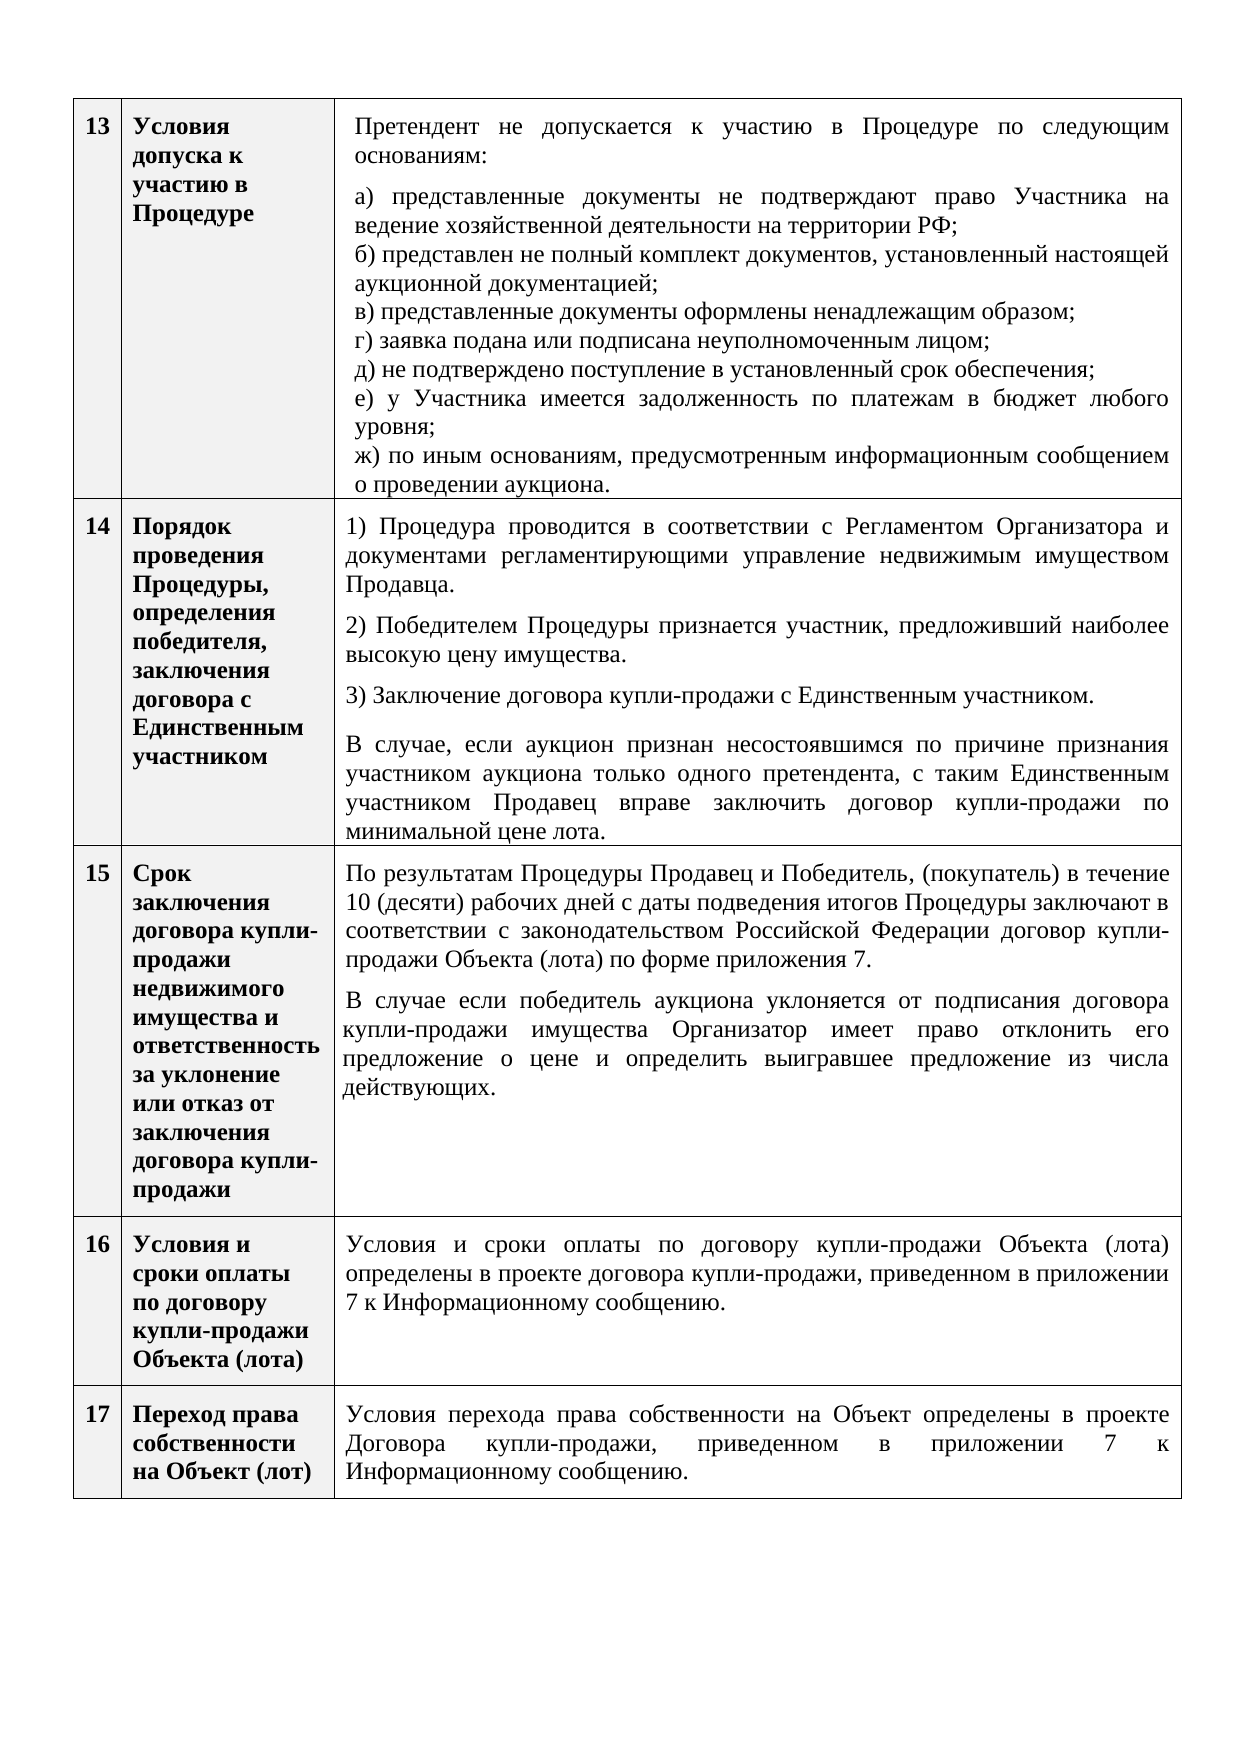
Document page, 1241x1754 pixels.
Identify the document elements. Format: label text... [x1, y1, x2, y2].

table_cell Условия и сроки оплаты по договору купли-продажи Объекта (лота) [122, 1217, 334, 1385]
table_cell 15 [74, 846, 121, 1216]
table_cell 13 [74, 99, 121, 498]
table_cell Условия и сроки оплаты по договору купли-продажи Объекта (лота) определены в проекте договора купли-продажи, приведенном в приложении 7 к Информационному сообщению. [335, 1217, 1181, 1385]
table_cell 1) Процедура проводится в соответствии с Регламентом Организатора и документами регламентирующими управление недвижимым имуществом Продавца. 2) Победителем Процедуры признается участник, предложивший наиболее высокую цену имущества. 3) Заключение договора купли-продажи с Единственным участником. В случае, если аукцион признан несостоявшимся по причине признания участником аукциона только одного претендента, с таким Единственным участником Продавец вправе заключить договор купли-продажи по минимальной цене лота. [335, 499, 1181, 844]
table_cell Срок заключения договора купли-продажи недвижимого имущества и ответственность за уклонение или отказ от заключения договора купли-продажи [122, 846, 334, 1216]
table_cell Претендент не допускается к участию в Процедуре по следующим основаниям: а) представленные документы не подтверждают право Участника на ведение хозяйственной деятельности на территории РФ; б) представлен не полный комплект документов, установленный настоящей аукционной документацией; в) представленные документы оформлены ненадлежащим образом; г) заявка подана или подписана неуполномоченным лицом; д) не подтверждено поступление в установленный срок обеспечения; е) у Участника имеется задолженность по платежам в бюджет любого уровня; ж) по иным основаниям, предусмотренным информационным сообщением о проведении аукциона. [335, 99, 1181, 498]
table_cell Условия допуска к участию в Процедуре [122, 99, 334, 498]
table_cell 17 [74, 1386, 121, 1498]
table_cell Переход права собственности на Объект (лот) [122, 1386, 334, 1498]
table_cell Условия перехода права собственности на Объект определены в проекте Договора купли-продажи, приведенном в приложении 7 к Информационному сообщению. [335, 1386, 1181, 1498]
table_cell 16 [74, 1217, 121, 1385]
table_cell По результатам Процедуры Продавец и Победитель, (покупатель) в течение 10 (десяти) рабочих дней с даты подведения итогов Процедуры заключают в соответствии с законодательством Российской Федерации договор купли-продажи Объекта (лота) по форме приложения 7. В случае если победитель аукциона уклоняется от подписания договора купли-продажи имущества Организатор имеет право отклонить его предложение о цене и определить выигравшее предложение из числа действующих. [335, 846, 1181, 1216]
table_cell 14 [74, 499, 121, 844]
table_cell Порядок проведения Процедуры, определения победителя, заключения договора с Единственным участником [122, 499, 334, 844]
